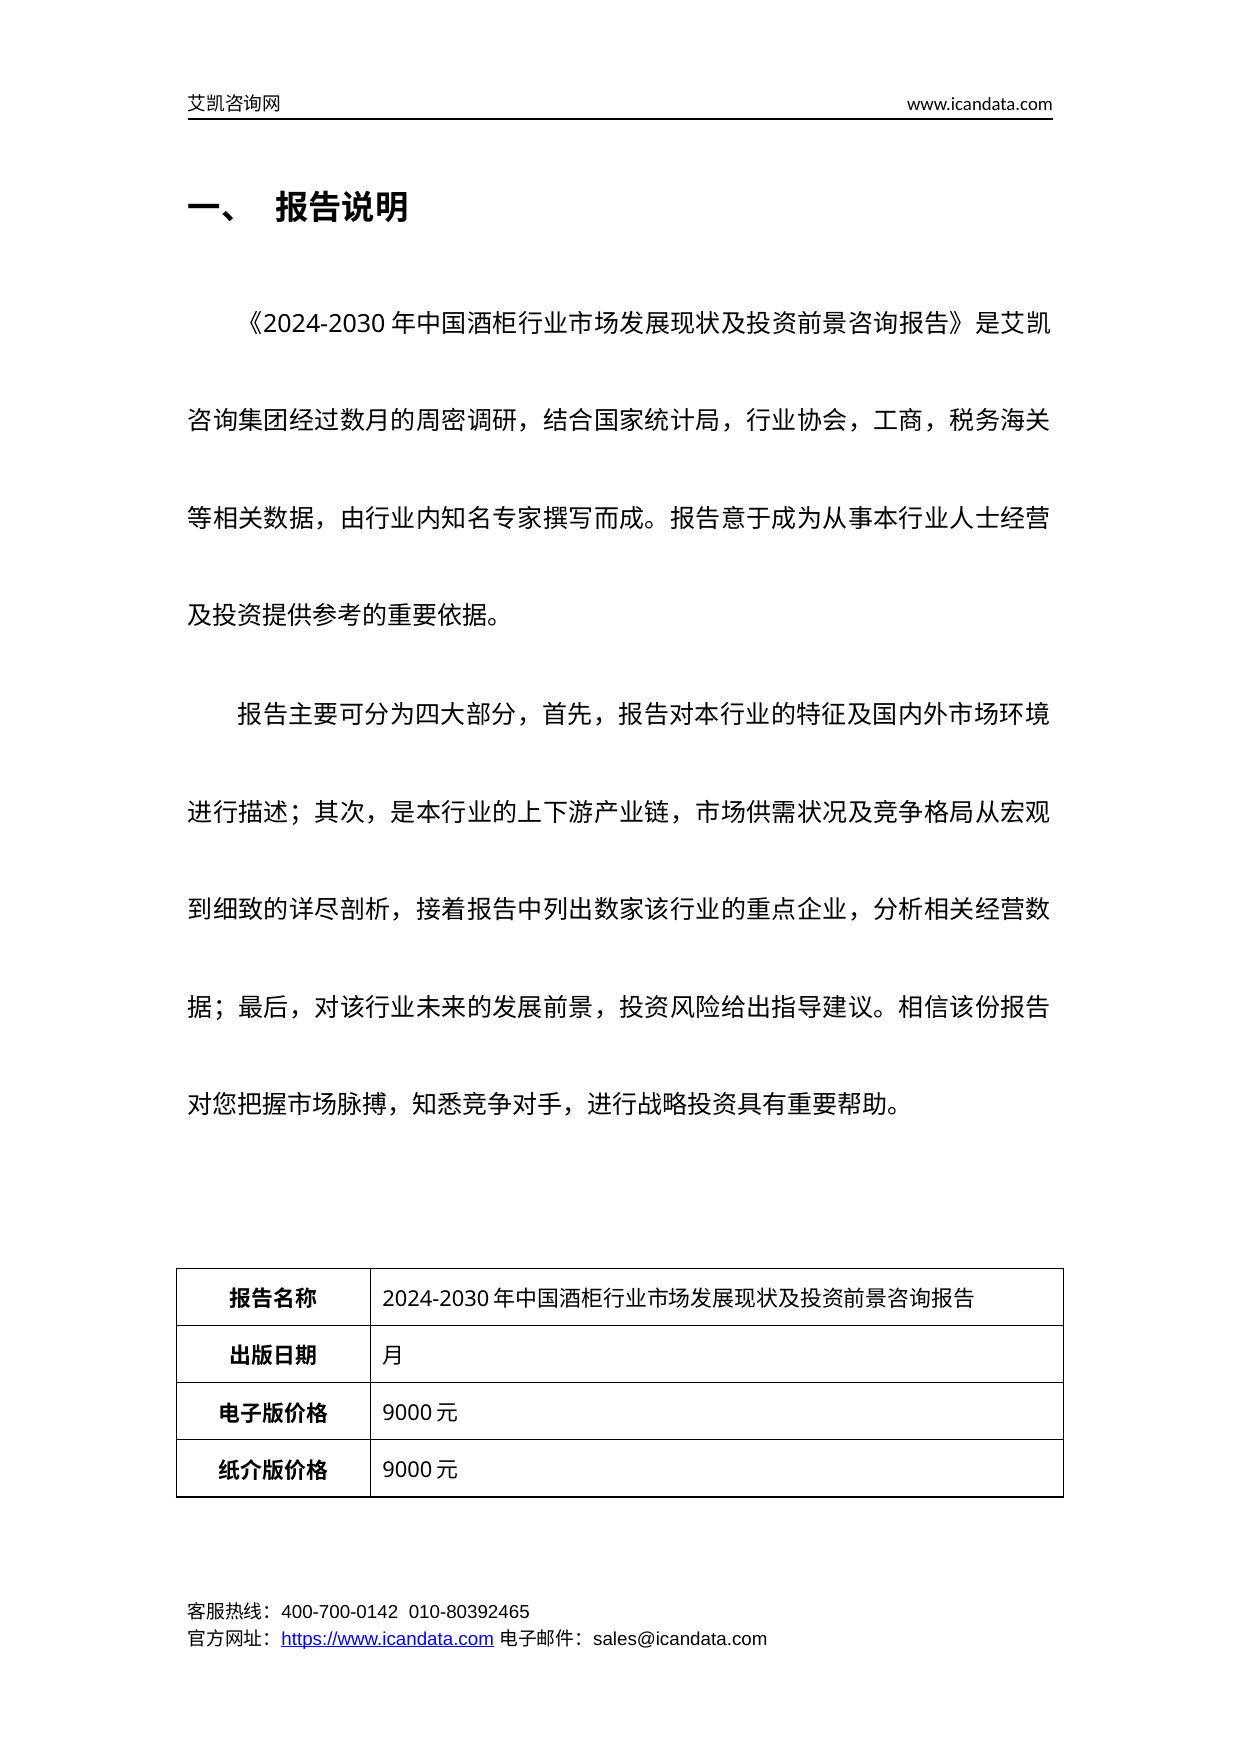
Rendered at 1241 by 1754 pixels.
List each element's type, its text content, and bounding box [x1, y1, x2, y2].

table_cell 月 [371, 1326, 1063, 1382]
table_header 报告名称 [177, 1269, 370, 1325]
table_cell 9000元 [371, 1383, 1063, 1439]
text 报告主要可分为四大部分，首先，报告对本行业的特征及国内外市场环境进行描述；其次，是本行业的上下游产业链，市场供需状况及竞争格局从宏观到细致的详尽剖析，接着报告中列出数家该行业的重点企业，分析相关经营数据；最后，对该行业未来的发展前景，投资风险给出指导建议。相信该份报告对您把握市场脉搏，知悉竞争对手，进行战略投资具有重要帮助。 [187, 681, 1053, 1136]
text 《2024-2030年中国酒柜行业市场发展现状及投资前景咨询报告》是艾凯咨询集团经过数月的周密调研，结合国家统计局，行业协会，工商，税务海关等相关数据，由行业内知名专家撰写而成。报告意于成为从事本行业人士经营及投资提供参考的重要依据。 [187, 289, 1053, 646]
subtitle 报告说明 [187, 172, 1053, 237]
table_header 2024-2030年中国酒柜行业市场发展现状及投资前景咨询报告 [371, 1269, 1063, 1325]
table_cell 9000元 [371, 1440, 1063, 1496]
table_cell 出版日期 [177, 1326, 370, 1382]
table_cell 电子版价格 [177, 1383, 370, 1439]
table_cell 纸介版价格 [177, 1440, 370, 1496]
